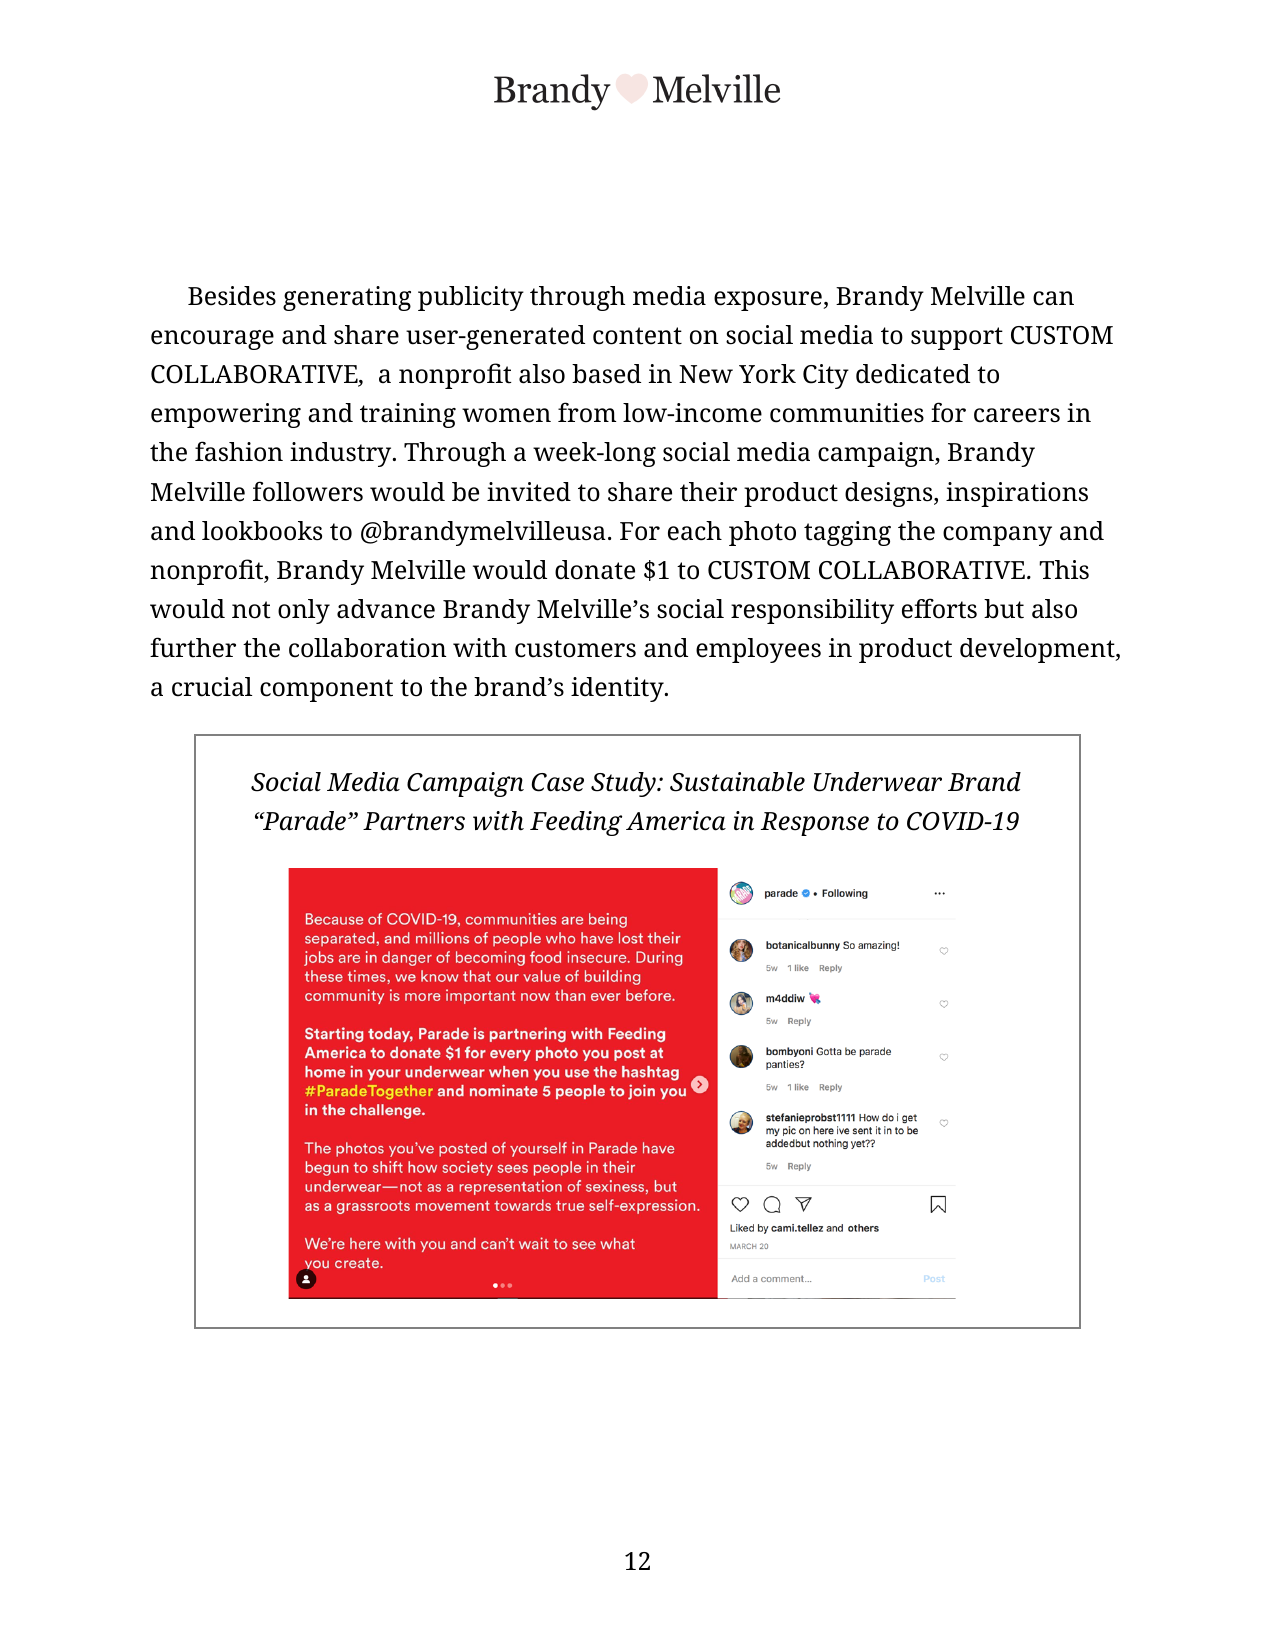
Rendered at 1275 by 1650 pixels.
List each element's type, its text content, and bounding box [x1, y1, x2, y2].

picture [469, 51, 800, 133]
text Besides generating publicity through media exposure, Brandy Melville can encourage and share user-generated content on social media to support CUSTOM COLLABORATIVE, a nonprofit also based in New York City dedicated to empowering and training women from low-income communities for careers in the fashion industry. Through a week-long social media campaign, Brandy Melville followers would be invited to share their product designs, inspirations and lookbooks to @brandymelvilleusa. For each photo tagging the company and nonprofit, Brandy Melville would donate $1 to CUSTOM COLLABORATIVE. This would not only advance Brandy Melville’s social responsibility efforts but also further the collaboration with customers and employees in product development, a crucial component to the brand’s identity. [150, 278, 1125, 704]
picture [288, 868, 956, 1299]
text Social Media Campaign Case Study: Sustainable Underwear Brand “Parade” Partners with Feeding America in Response to COVID-19 [196, 736, 1079, 838]
